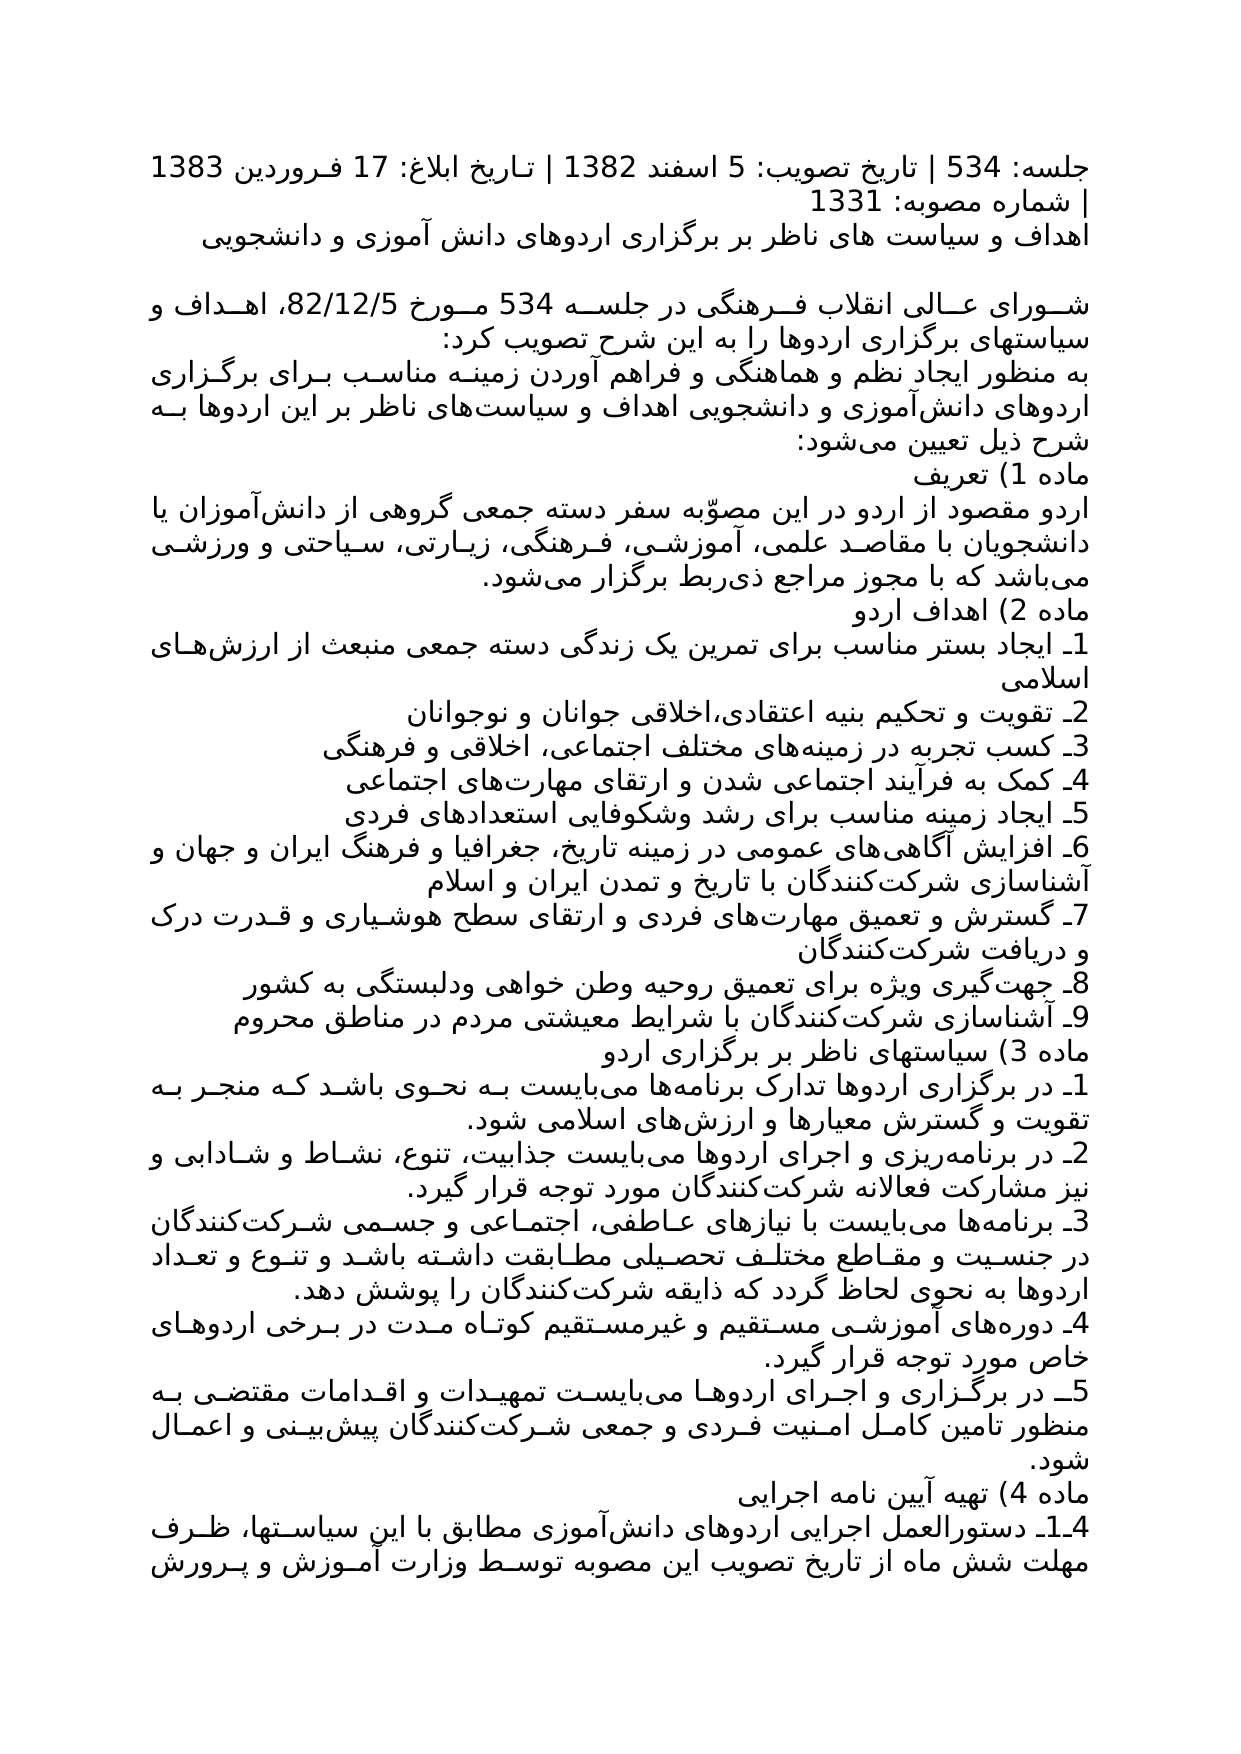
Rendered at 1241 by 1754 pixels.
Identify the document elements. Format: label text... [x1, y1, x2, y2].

text 3ـ کسب تجربه در زمینه‌های مختلف اجتماعی، اخلاقی و فرهنگی [150, 729, 1090, 763]
text 4ـ دوره‌های آموزشی مستقیم و غیرمستقیم کوتاه مدت در برخی اردوهای خاص مورد توجه قرار گیرد. [150, 1306, 1090, 1374]
text جلسه: 534 | تاریخ تصویب: 5 اسفند 1382 | تاریخ ابلاغ: 17 فروردین 1383 | شماره مصوبه: 1331 [150, 150, 1090, 218]
text اردو مقصود از اردو در این مصوّبه سفر دسته جمعی گروهی از دانش‌آموزان یا دانشجویان با مقاصد علمی، آموزشی، فرهنگی، زیارتی، سیاحتی و ورزشی می‌باشد که با مجوز مراجع ذی‌ربط برگزار می‌شود. [150, 491, 1090, 593]
text 5ـ در برگزاری و اجرای اردوها می‌بایست تمهیدات و اقدامات مقتضی به منظور تامین کامل امنیت فردی و جمعی شرکت‌کنندگان پیش‌بینی و اعمال شود. [150, 1374, 1090, 1476]
text 3ـ برنامه‌ها می‌بایست با نیازهای عاطفی، اجتماعی و جسمی شرکت‌کنندگان در جنسیت و مقاطع مختلف تحصیلی مطابقت داشته باشد و تنوع و تعداد اردوها به نحوی لحاظ گردد که ذایقه شرکت‌کنندگان را پوشش دهد. [150, 1204, 1090, 1306]
text ماده 2) اهداف اردو [150, 593, 1090, 627]
text ماده 3) سیاستهای ناظر بر برگزاری اردو [150, 1034, 1090, 1068]
text 7ـ گسترش و تعمیق مهارت‌های فردی و ارتقای سطح هوشیاری و قدرت درک و دریافت شرکت‌کنندگان [150, 899, 1090, 967]
text اهداف و سیاست‎ های ناظر بر برگزاری اردوهای دانش آموزی و دانشجویی [150, 218, 1090, 252]
text 2ـ در برنامه‌ریزی و اجرای اردوها می‌بایست جذابیت، تنوع، نشاط و شادابی و نیز مشارکت فعالانه شرکت‌کنندگان مورد توجه قرار گیرد. [150, 1136, 1090, 1204]
text 6ـ افزایش آگاهی‌‌های عمومی در زمینه تاریخ، جغرافیا و فرهنگ ایران و جهان و آشناسازی شرکت‌کنندگان با تاریخ و تمدن ایران و اسلام [150, 831, 1090, 899]
text 4ـ کمک به فرآیند اجتماعی شدن و ارتقای مهارت‌های اجتماعی [150, 763, 1090, 797]
text 9ـ آشناسازی شرکت‌کنندگان با شرایط معیشتی مردم در مناطق محروم [150, 1001, 1090, 1034]
text 8ـ جهت‌گیری ویژه برای تعمیق روحیه وطن خواهی ودلبستگی به کشور [150, 967, 1090, 1001]
text 1ـ ایجاد بستر مناسب برای تمرین یک زندگی دسته جمعی منبعث از ارزش‌های اسلامی [150, 627, 1090, 695]
text ماده 4) تهیه آیین نامه اجرایی [150, 1476, 1090, 1510]
text به منظور ایجاد نظم و هماهنگی و فراهم آوردن زمینه مناسب برای برگزاری اردوهای دانش‌آموزی و دانشجویی اهداف و سیاست‌های ناظر بر این اردوها به شرح ذیل تعیین می‌شود: [150, 355, 1090, 457]
text شورای عالی انقلاب فرهنگی در جلسه 534 مورخ 82/12/5، اهداف و سیاست‎های برگزاری اردوها را به این شرح تصویب کرد: [150, 287, 1090, 355]
text ماده 1) تعریف [150, 457, 1090, 491]
text 1ـ در برگزاری اردوها تدارک برنامه‌ها می‌بایست به نحوی باشد که منجر به تقویت و گسترش معیارها و ارزش‌های اسلامی شود. [150, 1068, 1090, 1136]
text 5ـ ایجاد زمینه مناسب برای رشد وشکوفایی استعدادهای فردی [150, 797, 1090, 831]
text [150, 1510, 1090, 1578]
text 2ـ تقویت و تحکیم بنیه اعتقادی،اخلاقی جوانان و نوجوانان [150, 695, 1090, 729]
